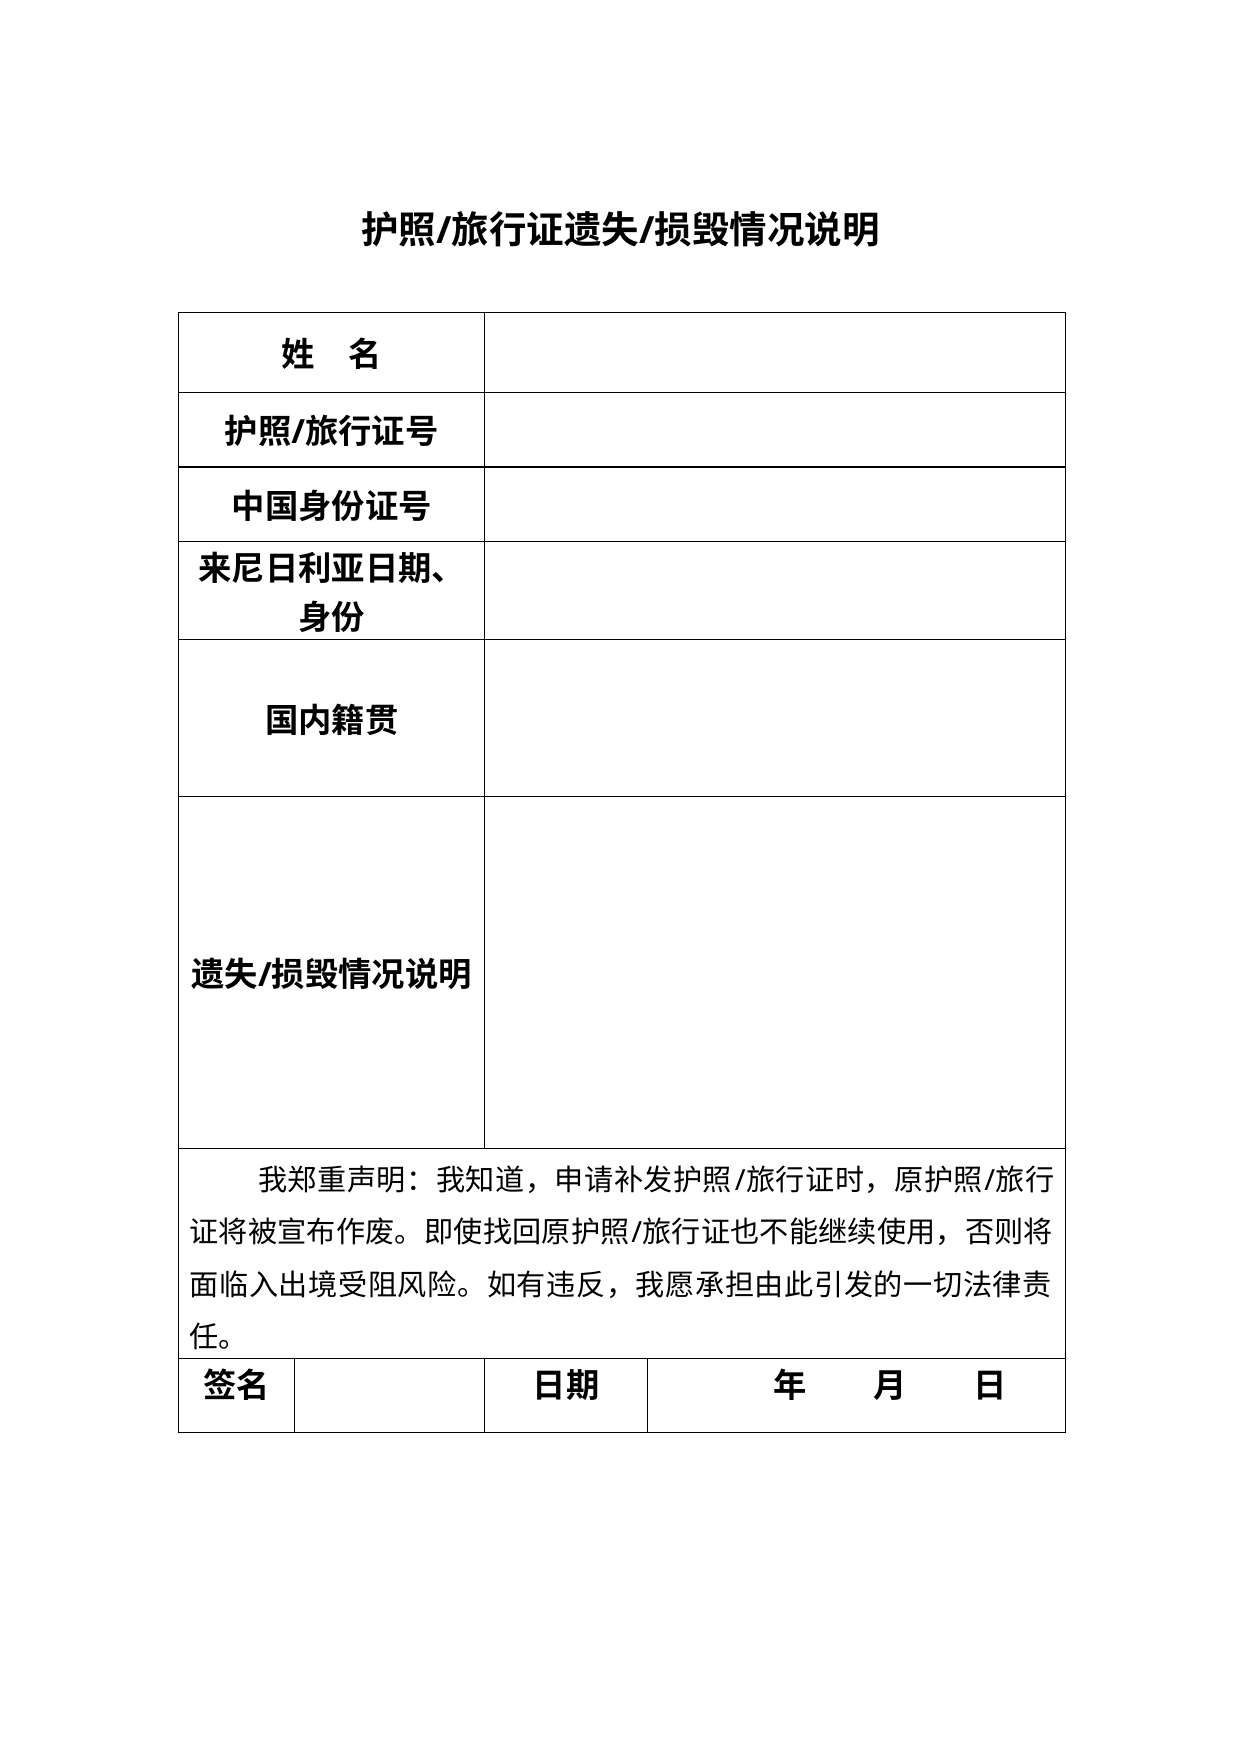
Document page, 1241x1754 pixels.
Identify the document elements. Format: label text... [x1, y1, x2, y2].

table_cell [485, 393, 1065, 466]
table_cell [485, 640, 1065, 796]
table_cell 日期 [485, 1359, 647, 1432]
table_header 姓 名 [179, 313, 484, 392]
table_cell 国内籍贯 [179, 640, 484, 796]
table_cell [485, 797, 1065, 1148]
table_cell 来尼日利亚日期、身份 [179, 542, 484, 639]
table_cell 遗失/损毁情况说明 [179, 797, 484, 1148]
table_cell 年 月 日 [648, 1359, 1065, 1432]
table_cell 护照/旅行证号 [179, 393, 484, 466]
table_cell 中国身份证号 [179, 468, 484, 541]
text 护照/旅行证遗失/损毁情况说明 [187, 194, 1053, 259]
table_cell [295, 1359, 484, 1432]
table_cell 签名 [179, 1359, 294, 1432]
table_cell 我郑重声明：我知道，申请补发护照/旅行证时，原护照/旅行证将被宣布作废。即使找回原护照/旅行证也不能继续使用，否则将面临入出境受阻风险。如有违反，我愿承担由此引发的一切法律责任。 [179, 1149, 1065, 1357]
table_header [485, 313, 1065, 392]
table_cell [485, 468, 1065, 541]
table_cell [485, 542, 1065, 639]
